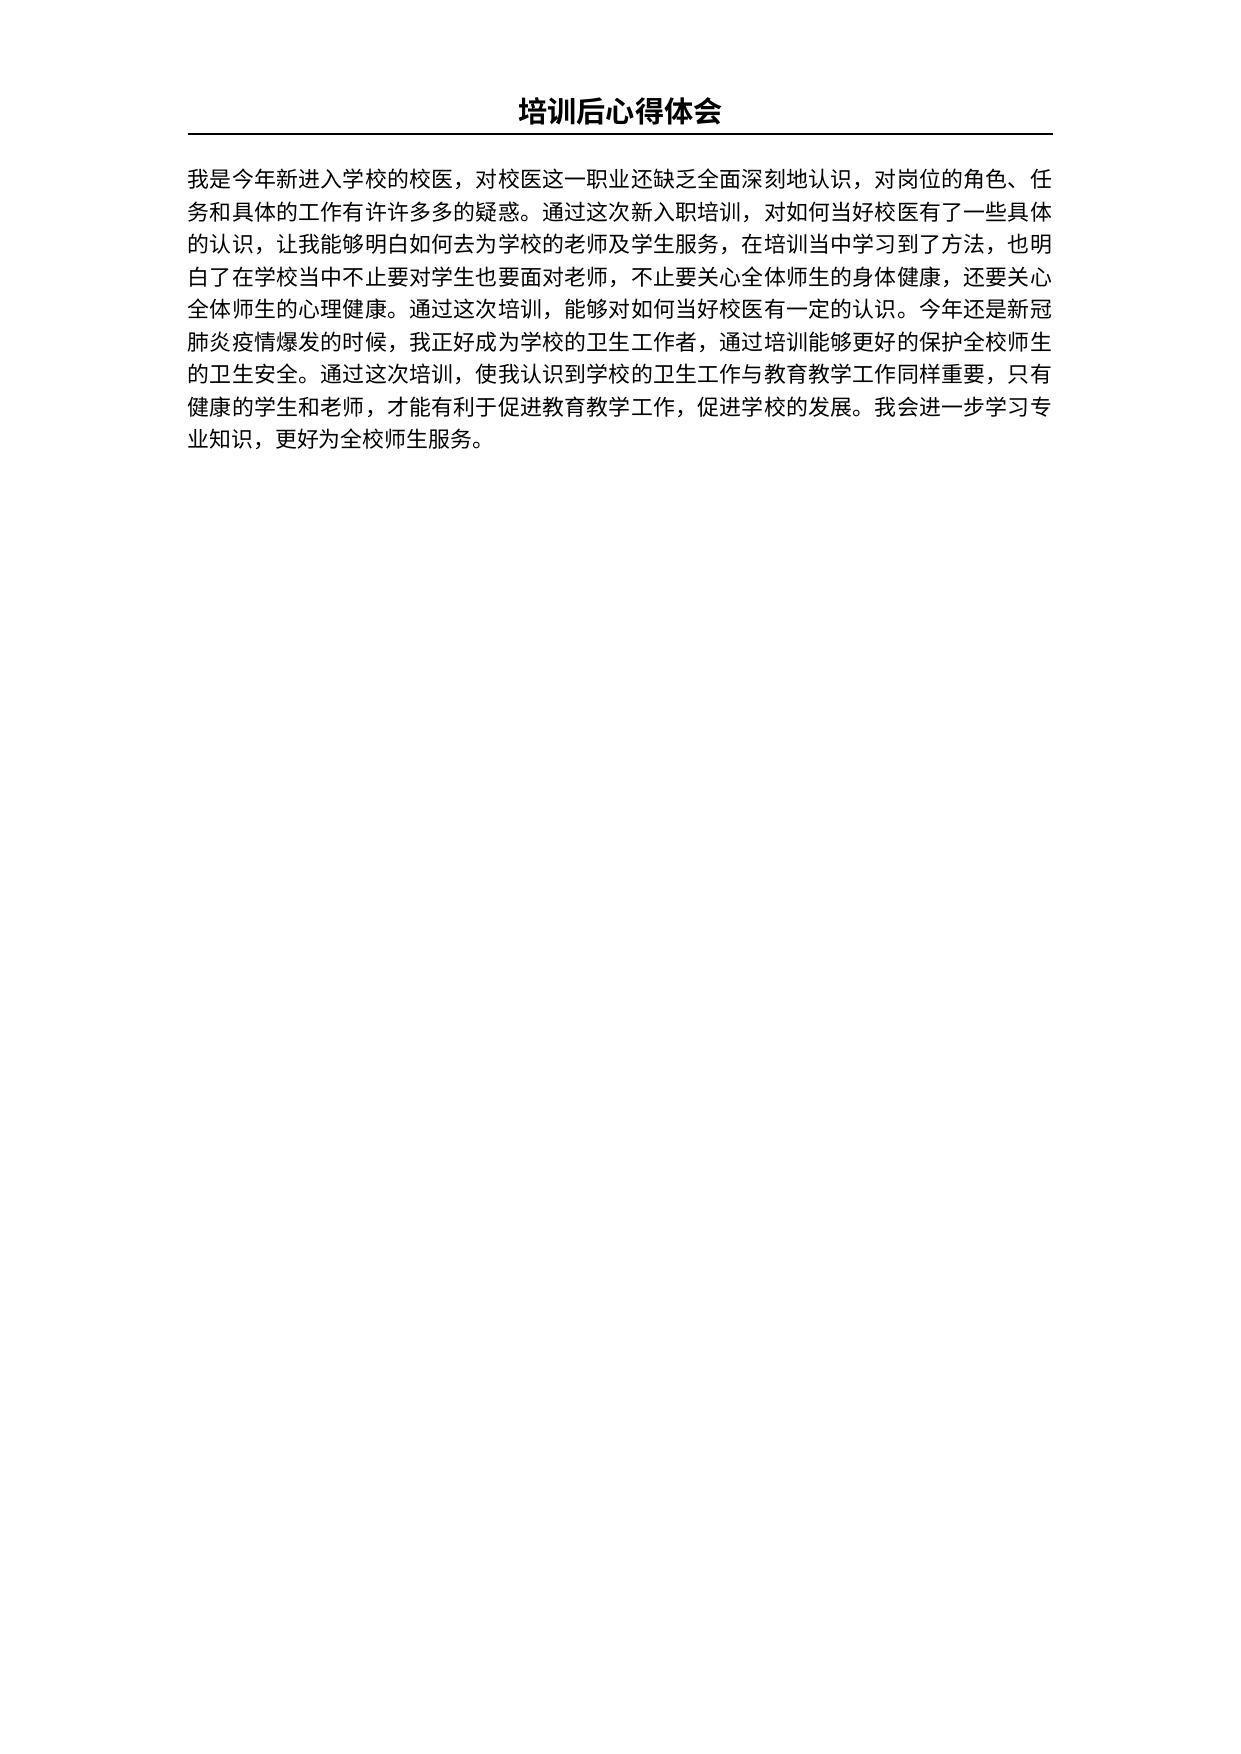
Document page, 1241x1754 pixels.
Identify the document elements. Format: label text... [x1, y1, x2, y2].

text 我是今年新进入学校的校医，对校医这一职业还缺乏全面深刻地认识，对岗位的角色、任务和具体的工作有许许多多的疑惑。通过这次新入职培训，对如何当好校医有了一些具体的认识，让我能够明白如何去为学校的老师及学生服务，在培训当中学习到了方法，也明白了在学校当中不止要对学生也要面对老师，不止要关心全体师生的身体健康，还要关心全体师生的心理健康。通过这次培训，能够对如何当好校医有一定的认识。今年还是新冠肺炎疫情爆发的时候，我正好成为学校的卫生工作者，通过培训能够更好的保护全校师生的卫生安全。通过这次培训，使我认识到学校的卫生工作与教育教学工作同样重要，只有健康的学生和老师，才能有利于促进教育教学工作，促进学校的发展。我会进一步学习专业知识，更好为全校师生服务。 [187, 162, 1053, 454]
